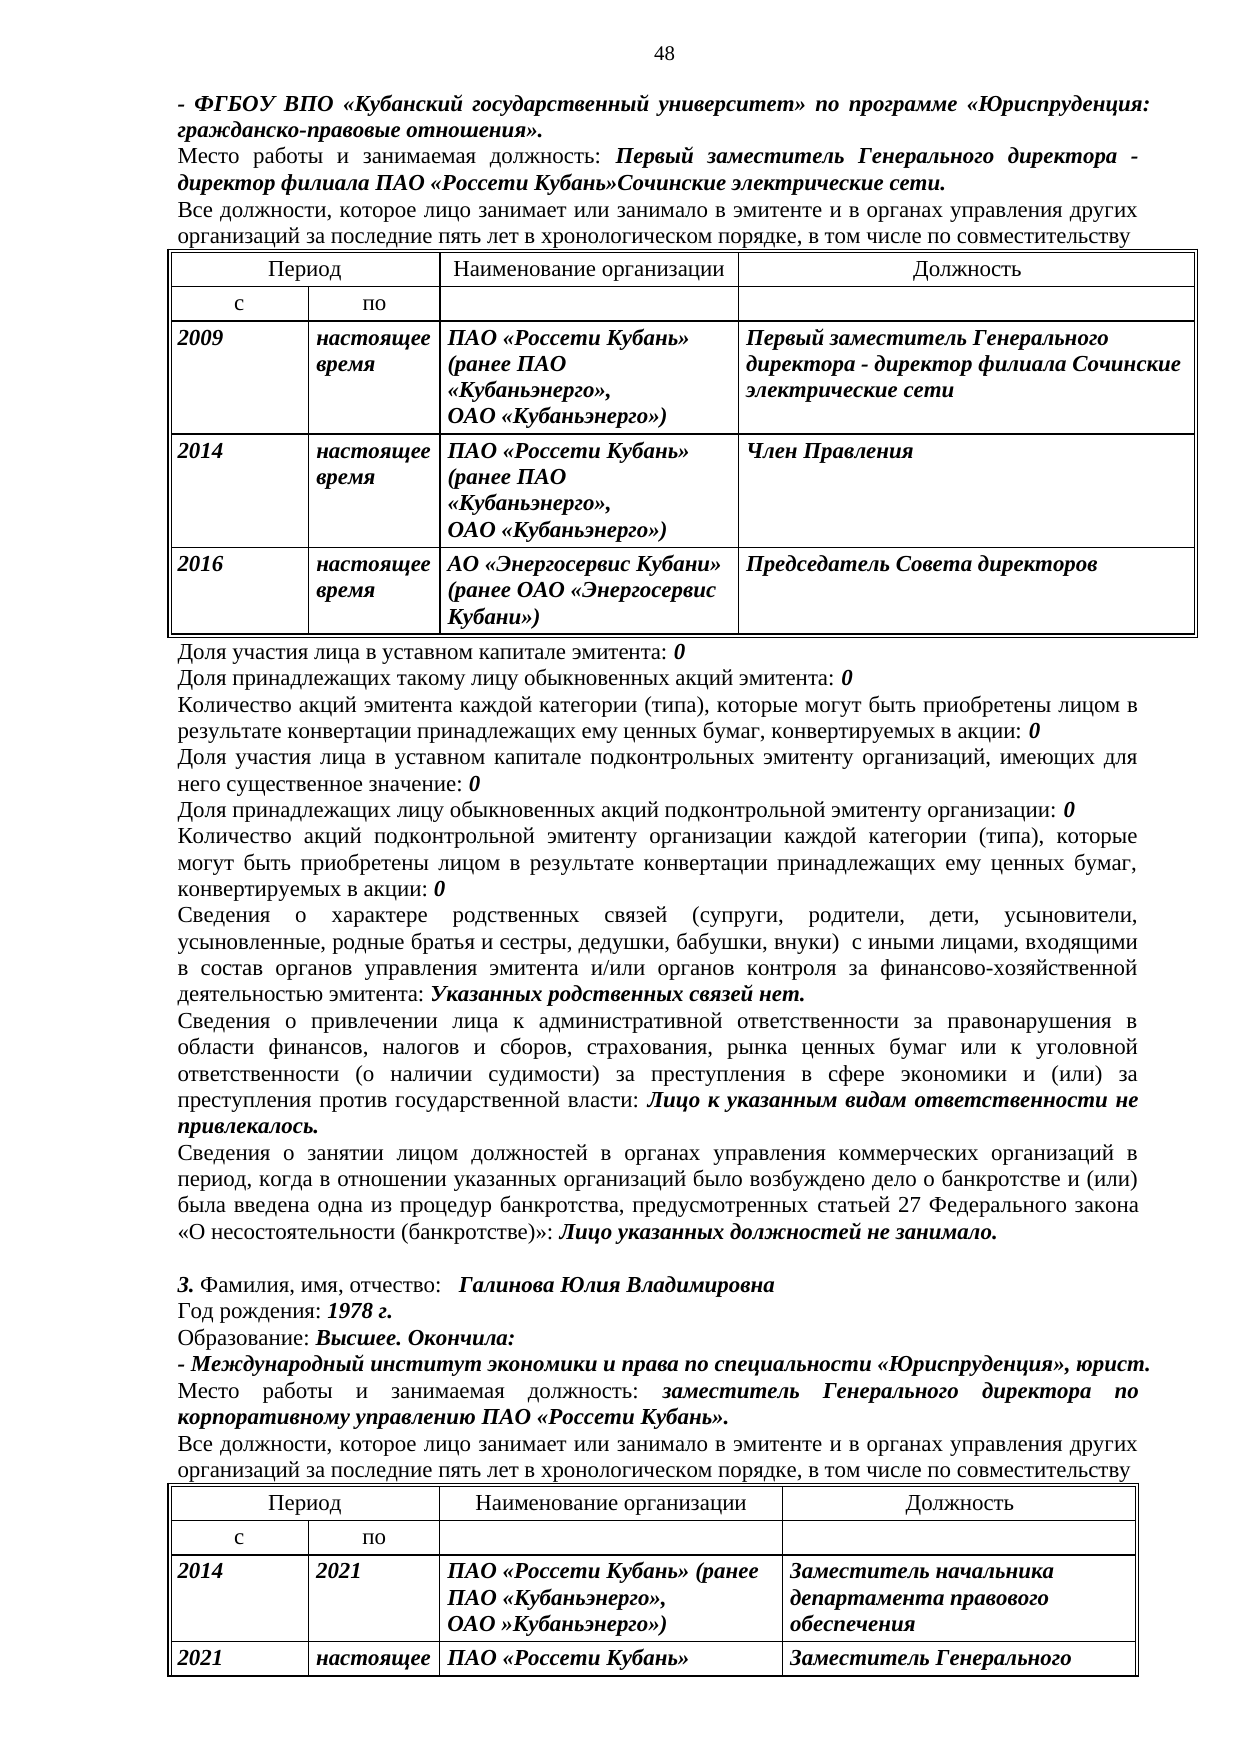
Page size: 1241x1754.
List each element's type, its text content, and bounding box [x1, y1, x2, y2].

text 3. Фамилия, имя, отчество: Галинова Юлия Владимировна [177, 1270, 1152, 1297]
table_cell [440, 1642, 782, 1675]
table_header Должность [783, 1487, 1135, 1520]
table_header Наименование организации [441, 253, 738, 286]
text Доля принадлежащих лицу обыкновенных акций подконтрольной эмитенту организации: 0 [177, 796, 1139, 822]
text Все должности, которое лицо занимает или занимало в эмитенте и в органах управления других организаций за последние пять лет в хронологическом порядке, в том числе по совместительству [177, 196, 1139, 248]
table_cell по [309, 287, 439, 320]
text - ФГБОУ ВПО «Кубанский государственный университет» по программе «Юриспруденция: гражданско-правовые отношения». [177, 89, 1152, 143]
table_cell 2021 [309, 1556, 439, 1641]
text Количество акций подконтрольной эмитенту организации каждой категории (типа), которые могут быть приобретены лицом в результате конвертации принадлежащих ему ценных бумаг, конвертируемых в акции: 0 [177, 822, 1139, 901]
text Место работы и занимаемая должность: заместитель Генерального директора по корпоративному управлению ПАО «Россети Кубань». [177, 1377, 1139, 1430]
text Сведения о занятии лицом должностей в органах управления коммерческих организаций в период, когда в отношении указанных организаций было возбуждено дело о банкротстве и (или) была введена одна из процедур банкротства, предусмотренных статьей 27 Федерального закона «О несостоятельности (банкротстве)»: Лицо указанных должностей не занимало. [177, 1139, 1139, 1244]
table_header Должность [739, 253, 1194, 286]
table_cell Председатель Совета директоров [739, 548, 1194, 633]
text Доля принадлежащих такому лицу обыкновенных акций эмитента: 0 [177, 664, 1139, 691]
table_cell по [309, 1521, 439, 1554]
table_cell Заместитель начальника департамента правового обеспечения [783, 1556, 1135, 1641]
table_cell с [172, 1521, 308, 1554]
table_cell 2014 [172, 435, 308, 546]
text Доля участия лица в уставном капитале эмитента: 0 [177, 638, 1139, 664]
table_cell ПАО «Россети Кубань» (ранее ПАО «Кубаньэнерго», ОАО »Кубаньэнерго») [440, 1556, 782, 1641]
table_cell Член Правления [739, 435, 1194, 546]
table_header Наименование организации [440, 1487, 782, 1520]
table_cell настоящее время [309, 322, 439, 433]
table_cell с [172, 287, 308, 320]
table_cell настоящее время [309, 435, 439, 546]
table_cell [783, 1642, 1135, 1675]
table_cell 2014 [172, 1556, 308, 1641]
table_cell настоящее время [309, 1642, 439, 1675]
table_cell ПАО «Россети Кубань» (ранее ПАО «Кубаньэнерго», ОАО «Кубаньэнерго») [441, 322, 738, 433]
text Сведения о характере родственных связей (супруги, родители, дети, усыновители, усыновленные, родные братья и сестры, дедушки, бабушки, внуки) с иными лицами, входящими в состав органов управления эмитента и/или органов контроля за финансово-хозяйственной деятельностью эмитента: Указанных родственных связей нет. [177, 901, 1139, 1007]
text Год рождения: 1978 г. [177, 1297, 1152, 1323]
table_cell [739, 287, 1194, 320]
text Образование: Высшее. Окончила: [177, 1323, 1152, 1350]
text Сведения о привлечении лица к административной ответственности за правонарушения в области финансов, налогов и сборов, страхования, рынка ценных бумаг или к уголовной ответственности (о наличии судимости) за преступления в сфере экономики и (или) за преступления против государственной власти: Лицо к указанным видам ответственности не привлекалось. [177, 1007, 1139, 1139]
table_cell [783, 1521, 1135, 1554]
table_cell АО «Энергосервис Кубани» (ранее ОАО «Энергосервис Кубани») [441, 548, 738, 633]
table_header Период [172, 253, 439, 286]
table_cell настоящее время [309, 548, 439, 633]
table_cell ПАО «Россети Кубань» (ранее ПАО «Кубаньэнерго», ОАО «Кубаньэнерго») [441, 435, 738, 546]
table_header Период [172, 1487, 439, 1520]
table_cell Первый заместитель Генерального директора - директор филиала Сочинские электрические сети [739, 322, 1194, 433]
table_cell 2009 [172, 322, 308, 433]
text Место работы и занимаемая должность: Первый заместитель Генерального директора - директор филиала ПАО «Россети Кубань»Сочинские электрические сети. [177, 143, 1139, 196]
text Все должности, которое лицо занимает или занимало в эмитенте и в органах управления других организаций за последние пять лет в хронологическом порядке, в том числе по совместительству [177, 1430, 1139, 1482]
text Количество акций эмитента каждой категории (типа), которые могут быть приобретены лицом в результате конвертации принадлежащих ему ценных бумаг, конвертируемых в акции: 0 [177, 691, 1139, 743]
text - Международный институт экономики и права по специальности «Юриспруденция», юрист. [177, 1350, 1152, 1377]
table_cell [441, 287, 738, 320]
table_cell 2021 [172, 1642, 308, 1675]
text Доля участия лица в уставном капитале подконтрольных эмитенту организаций, имеющих для него существенное значение: 0 [177, 743, 1139, 796]
table_cell 2016 [172, 548, 308, 633]
table_cell [440, 1521, 782, 1554]
